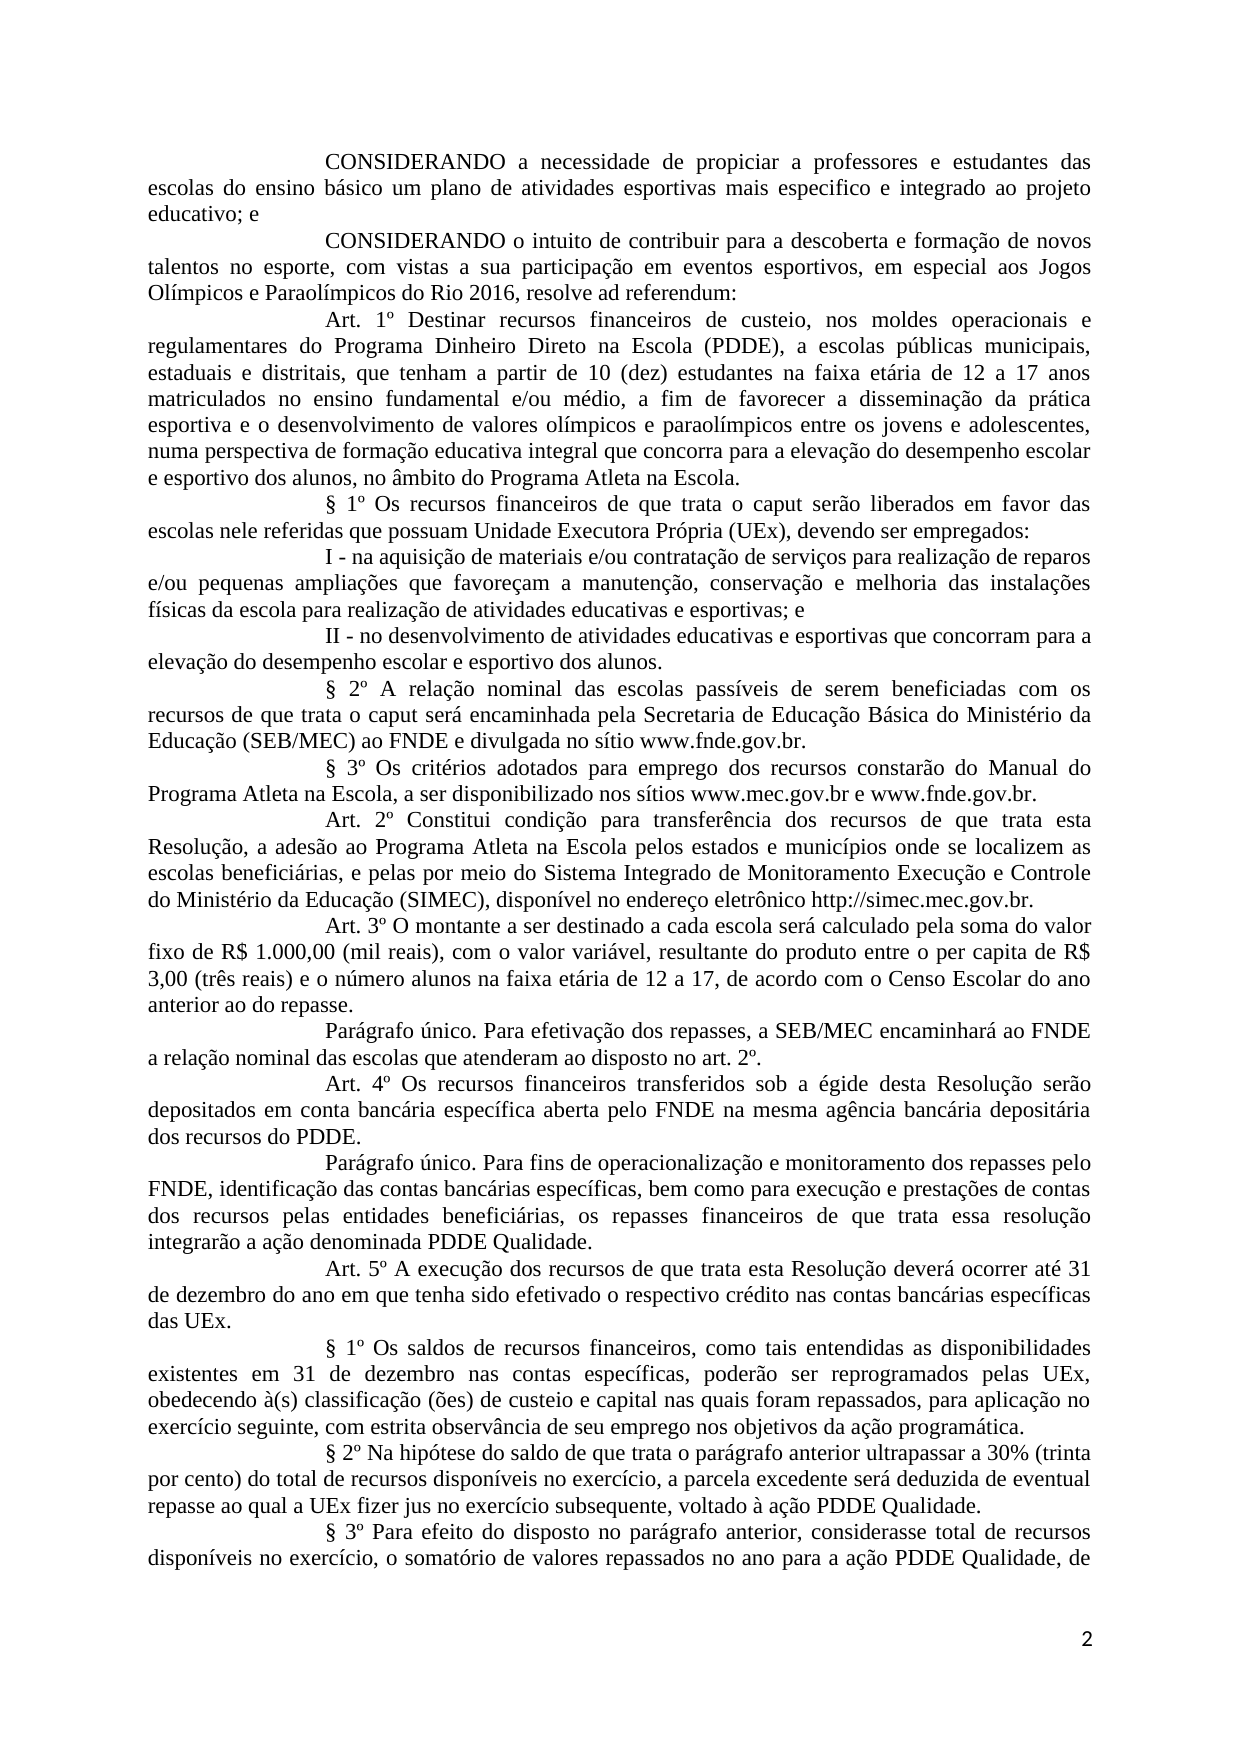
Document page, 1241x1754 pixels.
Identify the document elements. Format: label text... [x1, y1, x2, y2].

text II - no desenvolvimento de atividades educativas e esportivas que concorram para a elevação do desempenho escolar e esportivo dos alunos. [148, 622, 1092, 675]
text Art. 5º A execução dos recursos de que trata esta Resolução deverá ocorrer até 31 de dezembro do ano em que tenha sido efetivado o respectivo crédito nas contas bancárias específicas das UEx. [148, 1254, 1092, 1334]
text Art. 3º O montante a ser destinado a cada escola será calculado pela soma do valor fixo de R$ 1.000,00 (mil reais), com o valor variável, resultante do produto entre o per capita de R$ 3,00 (três reais) e o número alunos na faixa etária de 12 a 17, de acordo com o Censo Escolar do ano anterior ao do repasse. [148, 912, 1092, 1017]
text CONSIDERANDO o intuito de contribuir para a descoberta e formação de novos talentos no esporte, com vistas a sua participação em eventos esportivos, em especial aos Jogos Olímpicos e Paraolímpicos do Rio 2016, resolve ad referendum: [148, 227, 1092, 306]
text § 1º Os saldos de recursos financeiros, como tais entendidas as disponibilidades existentes em 31 de dezembro nas contas específicas, poderão ser reprogramados pelas UEx, obedecendo à(s) classificação (ões) de custeio e capital nas quais foram repassados, para aplicação no exercício seguinte, com estrita observância de seu emprego nos objetivos da ação programática. [148, 1334, 1092, 1439]
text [148, 1518, 1092, 1571]
text § 2º Na hipótese do saldo de que trata o parágrafo anterior ultrapassar a 30% (trinta por cento) do total de recursos disponíveis no exercício, a parcela excedente será deduzida de eventual repasse ao qual a UEx fizer jus no exercício subsequente, voltado à ação PDDE Qualidade. [148, 1439, 1092, 1518]
text CONSIDERANDO a necessidade de propiciar a professores e estudantes das escolas do ensino básico um plano de atividades esportivas mais especifico e integrado ao projeto educativo; e [148, 148, 1092, 227]
text Parágrafo único. Para fins de operacionalização e monitoramento dos repasses pelo FNDE, identificação das contas bancárias específicas, bem como para execução e prestações de contas dos recursos pelas entidades beneficiárias, os repasses financeiros de que trata essa resolução integrarão a ação denominada PDDE Qualidade. [148, 1149, 1092, 1254]
text § 3º Os critérios adotados para emprego dos recursos constarão do Manual do Programa Atleta na Escola, a ser disponibilizado nos sítios www.mec.gov.br e www.fnde.gov.br. [148, 754, 1092, 807]
text I - na aquisição de materiais e/ou contratação de serviços para realização de reparos e/ou pequenas ampliações que favoreçam a manutenção, conservação e melhoria das instalações físicas da escola para realização de atividades educativas e esportivas; e [148, 543, 1092, 622]
text § 1º Os recursos financeiros de que trata o caput serão liberados em favor das escolas nele referidas que possuam Unidade Executora Própria (UEx), devendo ser empregados: [148, 490, 1092, 543]
text Art. 1º Destinar recursos financeiros de custeio, nos moldes operacionais e regulamentares do Programa Dinheiro Direto na Escola (PDDE), a escolas públicas municipais, estaduais e distritais, que tenham a partir de 10 (dez) estudantes na faixa etária de 12 a 17 anos matriculados no ensino fundamental e/ou médio, a fim de favorecer a disseminação da prática esportiva e o desenvolvimento de valores olímpicos e paraolímpicos entre os jovens e adolescentes, numa perspectiva de formação educativa integral que concorra para a elevação do desempenho escolar e esportivo dos alunos, no âmbito do Programa Atleta na Escola. [148, 306, 1092, 490]
text Art. 2º Constitui condição para transferência dos recursos de que trata esta Resolução, a adesão ao Programa Atleta na Escola pelos estados e municípios onde se localizem as escolas beneficiárias, e pelas por meio do Sistema Integrado de Monitoramento Execução e Controle do Ministério da Educação (SIMEC), disponível no endereço eletrônico http://simec.mec.gov.br. [148, 807, 1092, 912]
text Parágrafo único. Para efetivação dos repasses, a SEB/MEC encaminhará ao FNDE a relação nominal das escolas que atenderam ao disposto no art. 2º. [148, 1017, 1092, 1070]
text § 2º A relação nominal das escolas passíveis de serem beneficiadas com os recursos de que trata o caput será encaminhada pela Secretaria de Educação Básica do Ministério da Educação (SEB/MEC) ao FNDE e divulgada no sítio www.fnde.gov.br. [148, 675, 1092, 754]
text Art. 4º Os recursos financeiros transferidos sob a égide desta Resolução serão depositados em conta bancária específica aberta pelo FNDE na mesma agência bancária depositária dos recursos do PDDE. [148, 1070, 1092, 1149]
